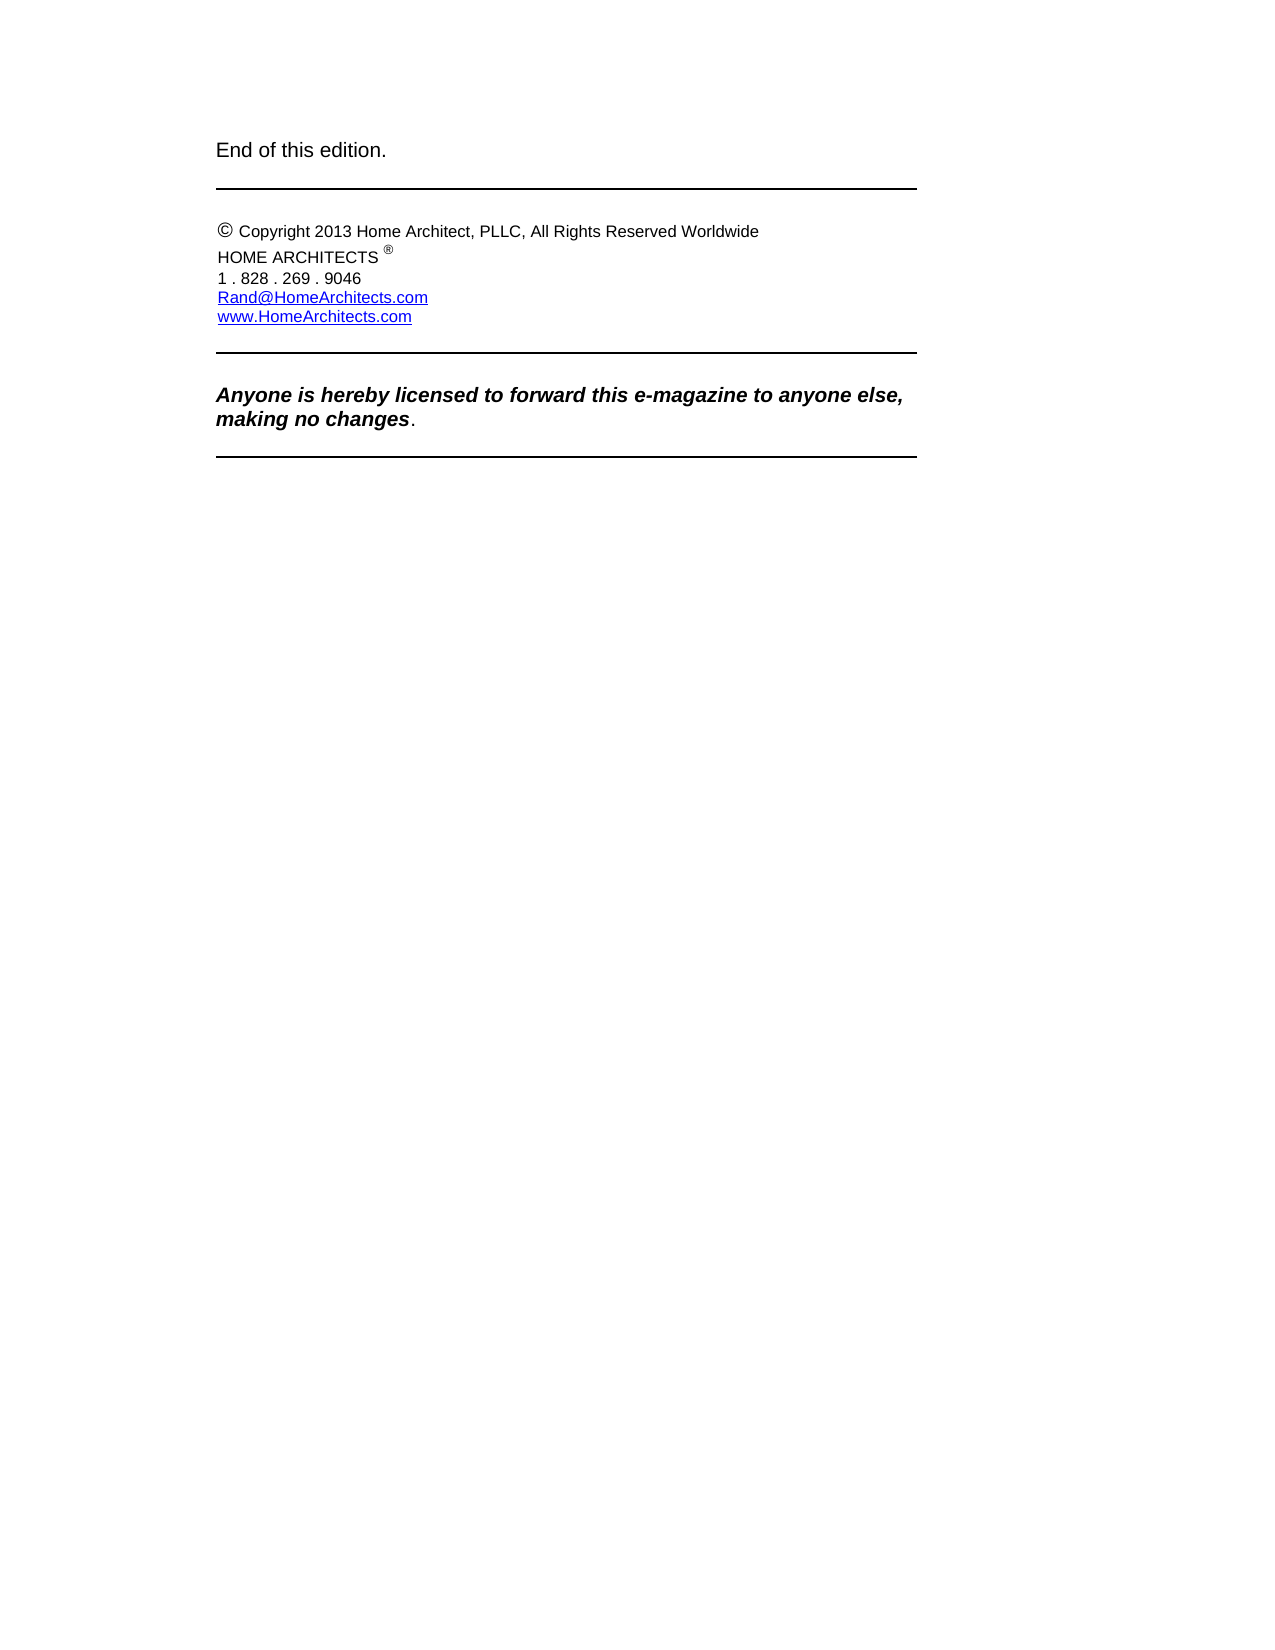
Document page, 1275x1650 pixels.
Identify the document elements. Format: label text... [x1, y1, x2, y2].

text © Copyright 2013 Home Architect, PLLC, All Rights Reserved Worldwide [217, 218, 917, 242]
text Anyone is hereby licensed to forward this e-magazine to anyone else, making no changes. [216, 382, 917, 430]
text 1 . 828 . 269 . 9046 [217, 268, 917, 288]
text End of this edition. [216, 138, 917, 162]
text HOME ARCHITECTS ® [217, 242, 917, 268]
text www.HomeArchitects.com [217, 307, 917, 326]
text Rand@HomeArchitects.com [217, 288, 917, 307]
